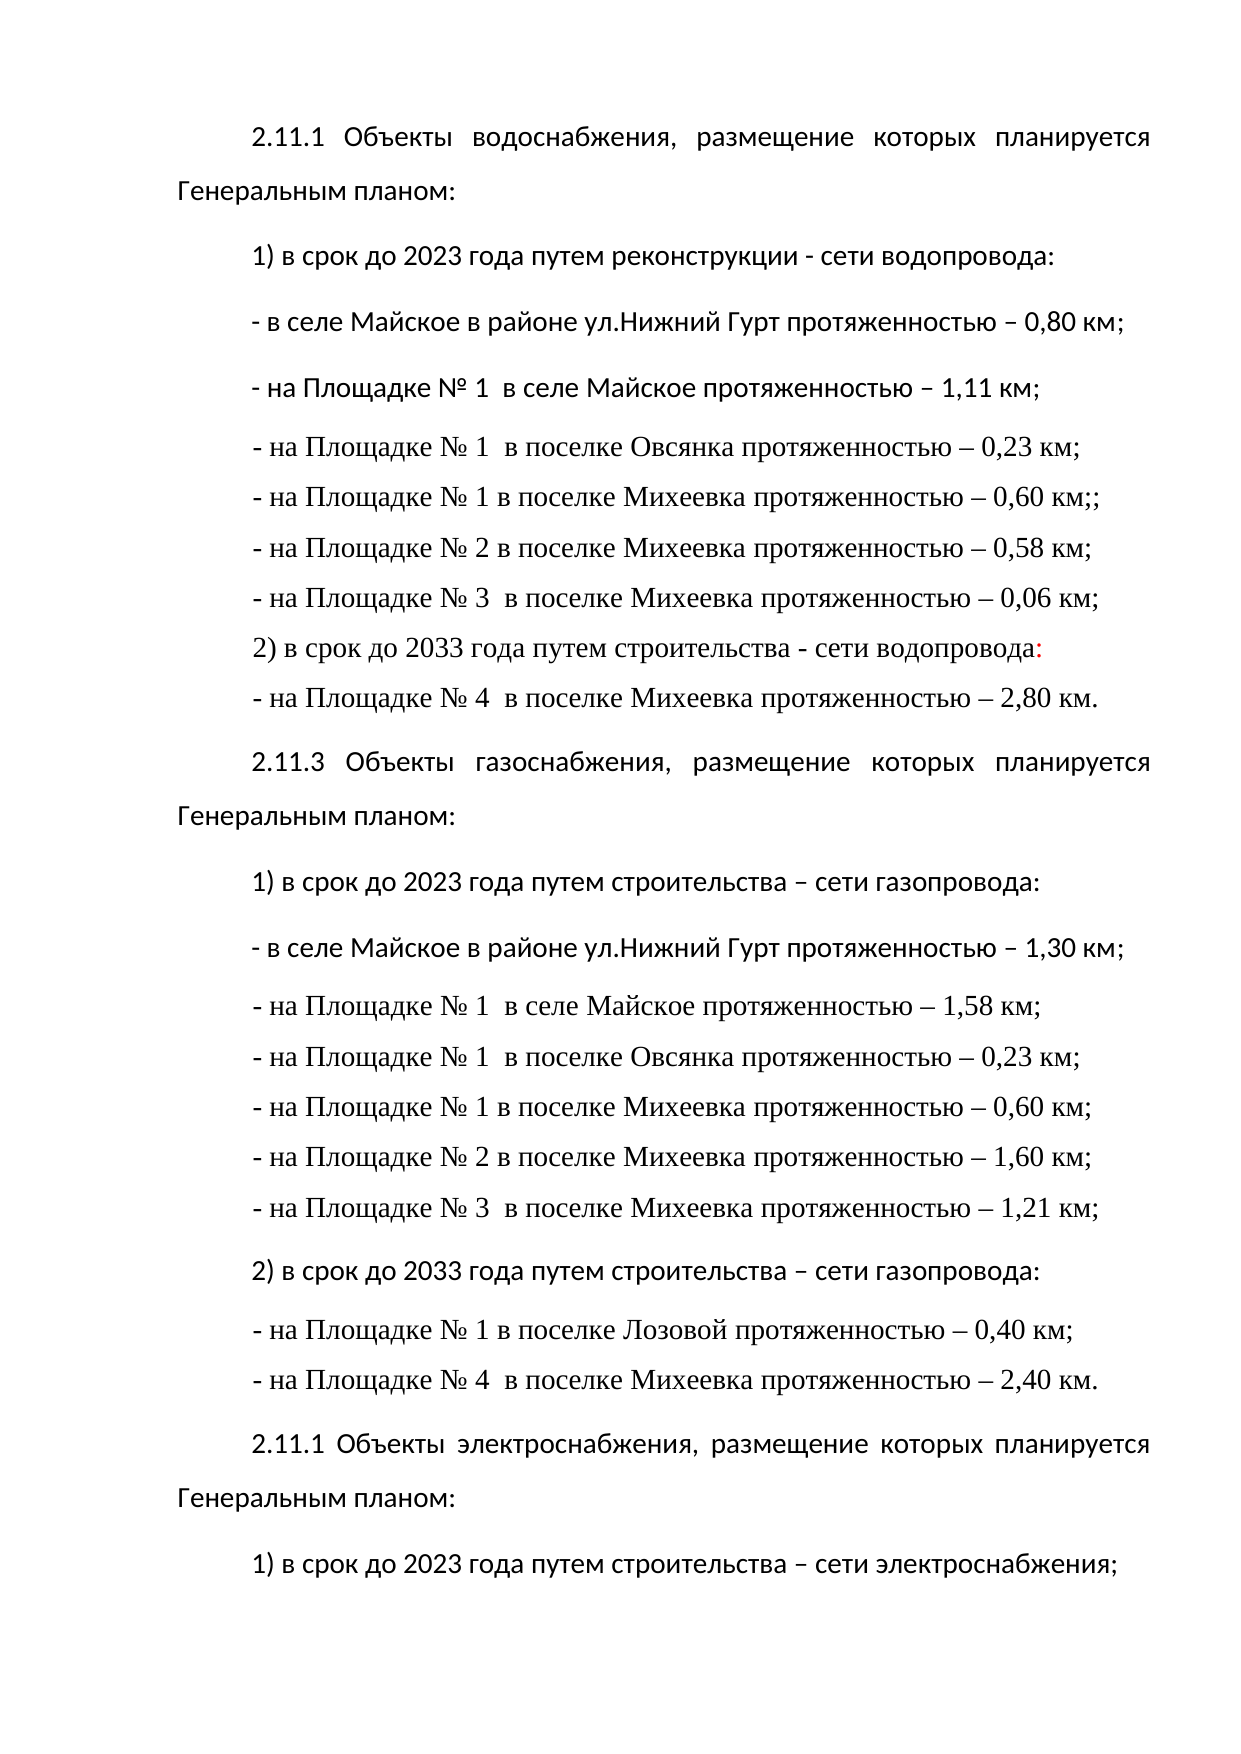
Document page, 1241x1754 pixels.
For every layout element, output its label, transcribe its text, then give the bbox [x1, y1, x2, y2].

text - на Площадке № 3 в поселке Михеевка протяженностью – 1,21 км; [177, 1190, 1152, 1223]
text 2) в срок до 2033 года путем строительства - сети водопровода: [177, 630, 1152, 664]
text - в селе Майское в районе ул.Нижний Гурт протяженностью – 0,80 км; [177, 303, 1152, 339]
text - на Площадке № 1 в поселке Овсянка протяженностью – 0,23 км; [177, 1039, 1152, 1072]
text 1) в срок до 2023 года путем строительства – сети газопровода: [177, 863, 1152, 898]
text - на Площадке № 1 в селе Майское протяженностью – 1,11 км; [177, 369, 1152, 405]
text 2.11.1 Объекты водоснабжения, размещение которых планируется Генеральным планом: [177, 118, 1152, 207]
text - на Площадке № 2 в поселке Михеевка протяженностью – 1,60 км; [177, 1139, 1152, 1173]
text 2) в срок до 2033 года путем строительства – сети газопровода: [177, 1252, 1152, 1288]
text - на Площадке № 4 в поселке Михеевка протяженностью – 2,40 км. [177, 1362, 1152, 1396]
text - на Площадке № 1 в поселке Михеевка протяженностью – 0,60 км; [177, 1089, 1152, 1123]
text - на Площадке № 4 в поселке Михеевка протяженностью – 2,80 км. [177, 681, 1152, 714]
text - на Площадке № 1 в селе Майское протяженностью – 1,58 км; [177, 988, 1152, 1022]
text - в селе Майское в районе ул.Нижний Гурт протяженностью – 1,30 км; [177, 929, 1152, 964]
text 2.11.3 Объекты газоснабжения, размещение которых планируется Генеральным планом: [177, 743, 1152, 832]
text - на Площадке № 1 в поселке Лозовой протяженностью – 0,40 км; [177, 1312, 1152, 1346]
text 1) в срок до 2023 года путем реконструкции - сети водопровода: [177, 237, 1152, 273]
text 2.11.1 Объекты электроснабжения, размещение которых планируется Генеральным планом: [177, 1425, 1152, 1514]
text - на Площадке № 1 в поселке Овсянка протяженностью – 0,23 км; [177, 429, 1152, 463]
text - на Площадке № 1 в поселке Михеевка протяженностью – 0,60 км;; [177, 479, 1152, 513]
text - на Площадке № 2 в поселке Михеевка протяженностью – 0,58 км; [177, 530, 1152, 563]
text 1) в срок до 2023 года путем строительства – сети электроснабжения; [177, 1545, 1152, 1580]
text - на Площадке № 3 в поселке Михеевка протяженностью – 0,06 км; [177, 580, 1152, 613]
